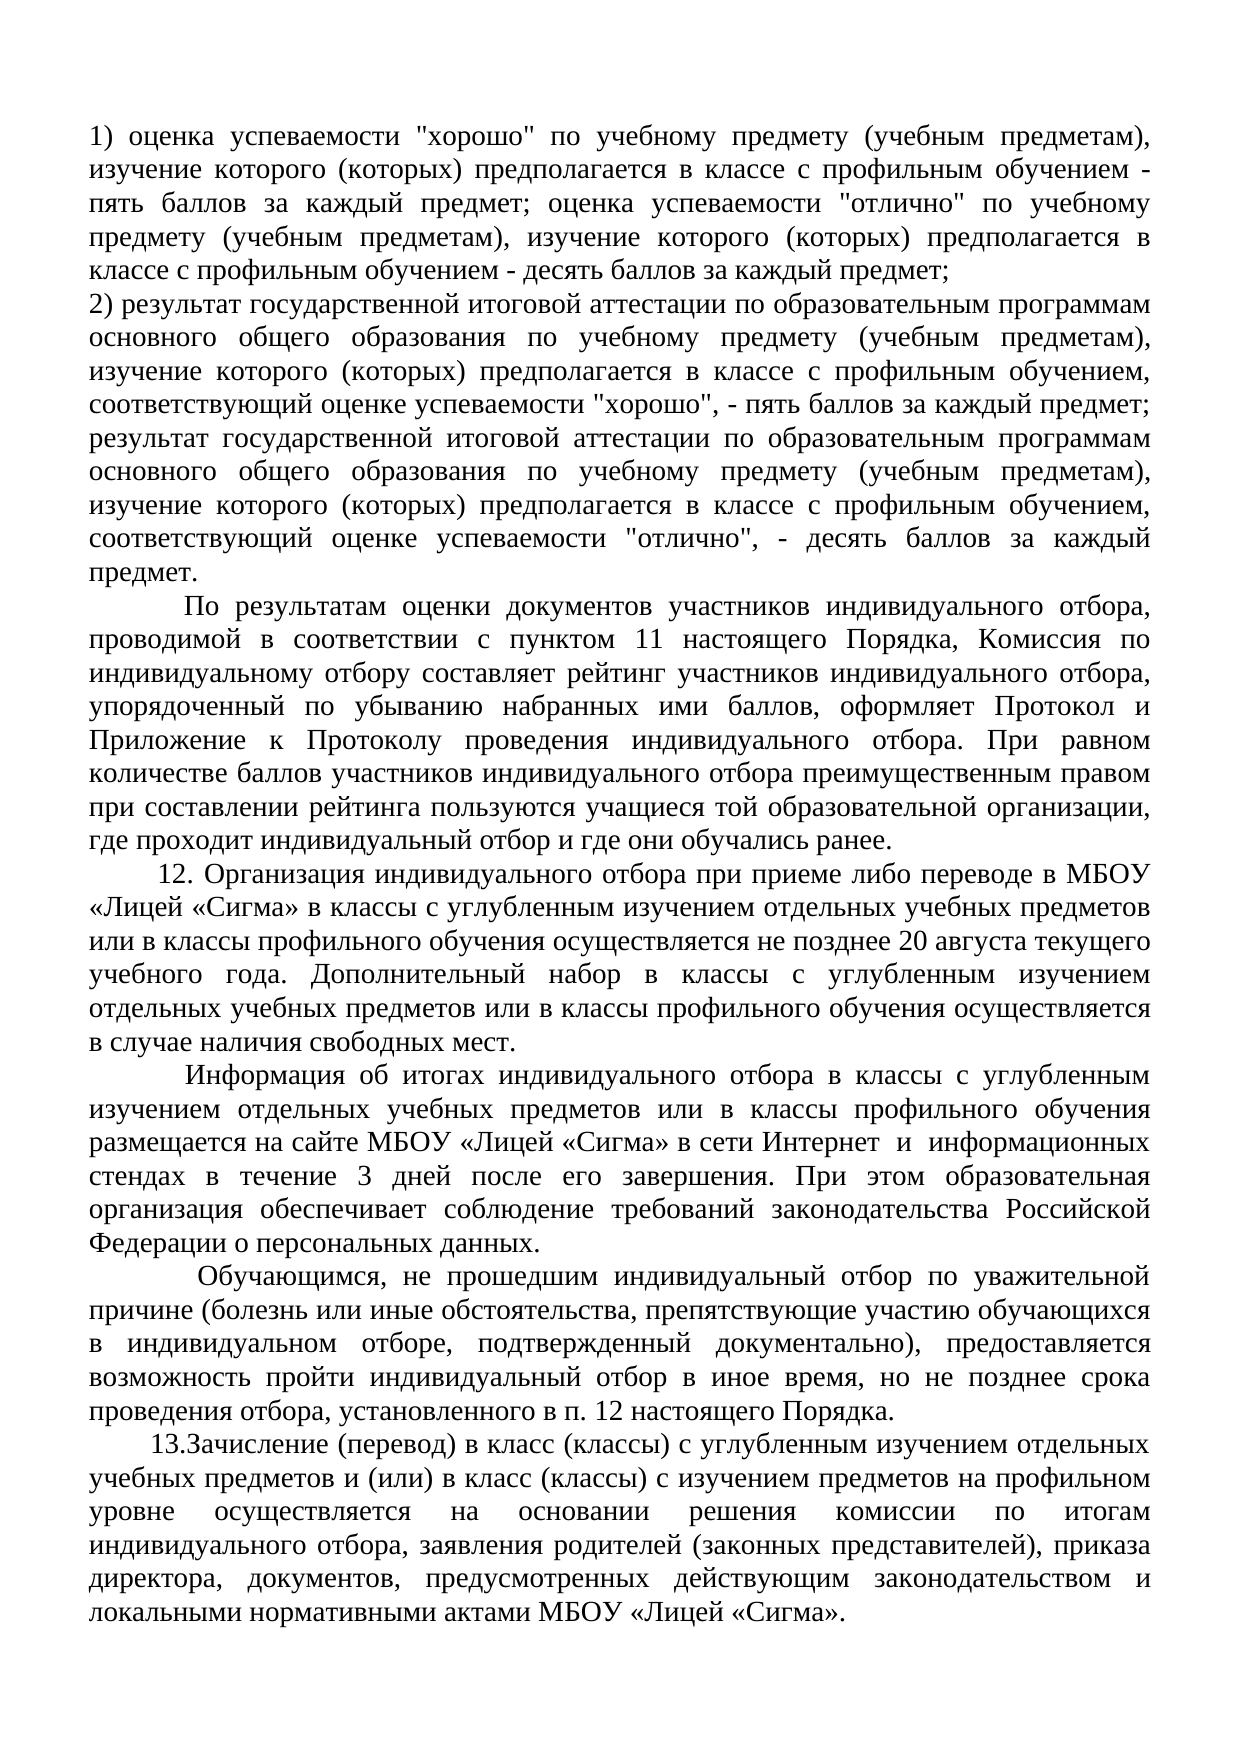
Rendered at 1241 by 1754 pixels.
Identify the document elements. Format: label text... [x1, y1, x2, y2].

text Обучающимся, не прошедшим индивидуальный отбор по уважительной причине (болезнь или иные обстоятельства, препятствующие участию обучающихся в индивидуальном отборе, подтвержденный документально), предоставляется возможность пройти индивидуальный отбор в иное время, но не позднее срока проведения отбора, установленного в п. 12 настоящего Порядка. [89, 1258, 1152, 1426]
text По результатам оценки документов участников индивидуального отбора, проводимой в соответствии с пунктом 11 настоящего Порядка, Комиссия по индивидуальному отбору составляет рейтинг участников индивидуального отбора, упорядоченный по убыванию набранных ими баллов, оформляет Протокол и Приложение к Протоколу проведения индивидуального отбора. При равном количестве баллов участников индивидуального отбора преимущественным правом при составлении рейтинга пользуются учащиеся той образовательной организации, где проходит индивидуальный отбор и где они обучались ранее. [89, 588, 1152, 856]
text 13.Зачисление (перевод) в класс (классы) с углубленным изучением отдельных учебных предметов и (или) в класс (классы) с изучением предметов на профильном уровне осуществляется на основании решения комиссии по итогам индивидуального отбора, заявления родителей (законных представителей), приказа директора, документов, предусмотренных действующим законодательством и локальными нормативными актами МБОУ «Лицей «Сигма». [89, 1426, 1152, 1627]
text Информация об итогах индивидуального отбора в классы с углубленным изучением отдельных учебных предметов или в классы профильного обучения размещается на сайте МБОУ «Лицей «Сигма» в сети Интернет и информационных стендах в течение 3 дней после его завершения. При этом образовательная организация обеспечивает соблюдение требований законодательства Российской Федерации о персональных данных. [89, 1057, 1152, 1258]
text 2) результат государственной итоговой аттестации по образовательным программам основного общего образования по учебному предмету (учебным предметам), изучение которого (которых) предполагается в классе с профильным обучением, соответствующий оценке успеваемости "хорошо", - пять баллов за каждый предмет; результат государственной итоговой аттестации по образовательным программам основного общего образования по учебному предмету (учебным предметам), изучение которого (которых) предполагается в классе с профильным обучением, соответствующий оценке успеваемости "отлично", - десять баллов за каждый предмет. [89, 286, 1152, 588]
text 1) оценка успеваемости "хорошо" по учебному предмету (учебным предметам), изучение которого (которых) предполагается в классе с профильным обучением - пять баллов за каждый предмет; оценка успеваемости "отлично" по учебному предмету (учебным предметам), изучение которого (которых) предполагается в классе с профильным обучением - десять баллов за каждый предмет; [89, 118, 1152, 286]
text 12. Организация индивидуального отбора при приеме либо переводе в МБОУ «Лицей «Сигма» в классы с углубленным изучением отдельных учебных предметов или в классы профильного обучения осуществляется не позднее 20 августа текущего учебного года. Дополнительный набор в классы с углубленным изучением отдельных учебных предметов или в классы профильного обучения осуществляется в случае наличия свободных мест. [89, 856, 1152, 1057]
